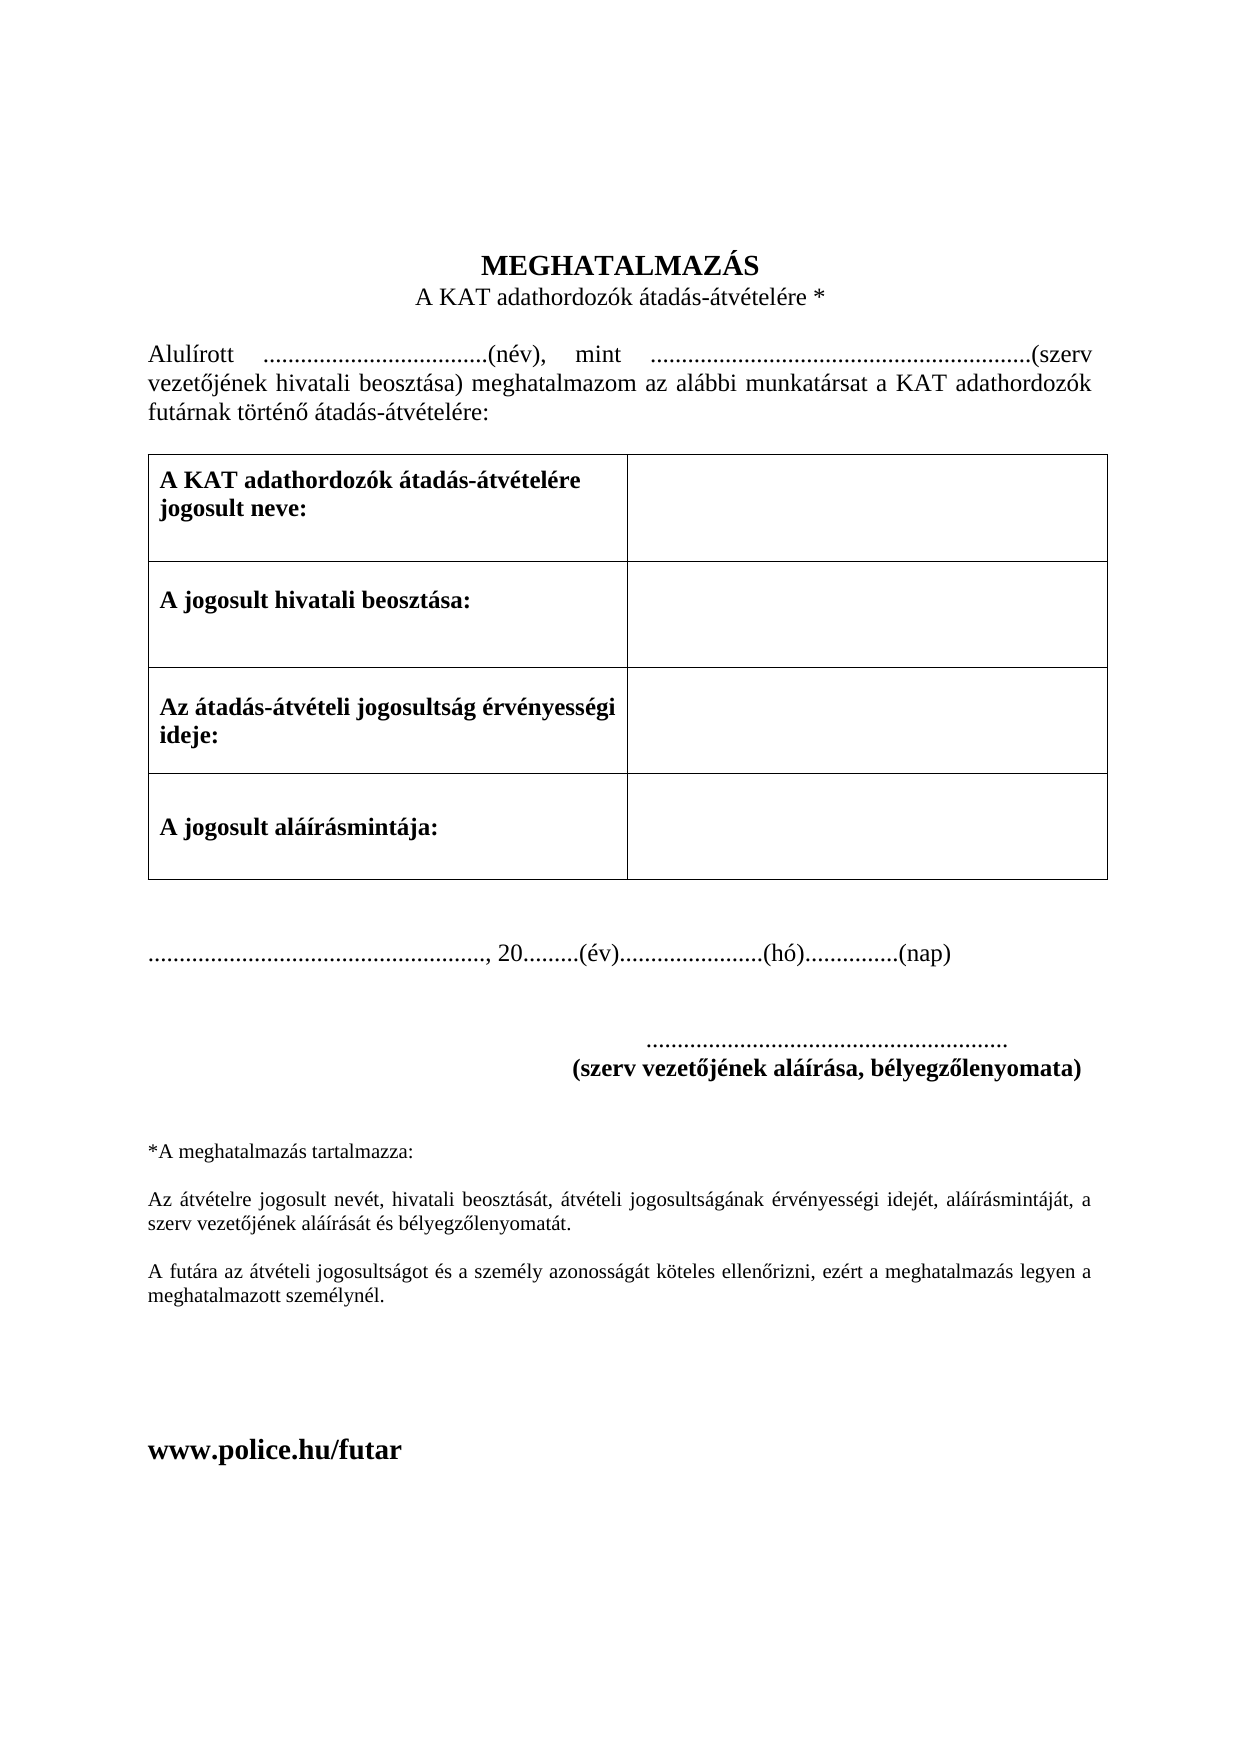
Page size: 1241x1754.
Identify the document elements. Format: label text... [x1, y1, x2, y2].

table_cell [628, 668, 1107, 773]
text Az átvételre jogosult nevét, hivatali beosztását, átvételi jogosultságának érvényességi idejét, aláírásmintáját, a szerv vezetőjének aláírását és bélyegzőlenyomatát. [148, 1187, 1093, 1235]
table_cell A jogosult hivatali beosztása: [149, 562, 627, 667]
text Alulírott ....................................(név), mint .............................................................(szerv vezetőjének hivatali beosztása) meghatalmazom az alábbi munkatársat a KAT adathordozók futárnak történő átadás-átvételére: [148, 339, 1093, 426]
text (szerv vezetőjének aláírása, bélyegzőlenyomata) [148, 1053, 1093, 1082]
text www.police.hu/futar [148, 1432, 1093, 1466]
table_header A KAT adathordozók átadás-átvételére jogosult neve: [149, 455, 627, 561]
text .......................................................... [148, 1024, 1093, 1053]
text A KAT adathordozók átadás-átvételére * [148, 282, 1093, 311]
table_cell [628, 774, 1107, 879]
table_cell [628, 562, 1107, 667]
table_header [628, 455, 1107, 561]
text ......................................................, 20.........(év).......................(hó)...............(nap) [148, 938, 1093, 967]
text *A meghatalmazás tartalmazza: [148, 1139, 1093, 1163]
table_cell Az átadás-átvételi jogosultság érvényességi ideje: [149, 668, 627, 773]
text A futára az átvételi jogosultságot és a személy azonosságát köteles ellenőrizni, ezért a meghatalmazás legyen a meghatalmazott személynél. [148, 1259, 1093, 1307]
text MEGHATALMAZÁS [148, 248, 1093, 282]
table_cell A jogosult aláírásmintája: [149, 774, 627, 879]
